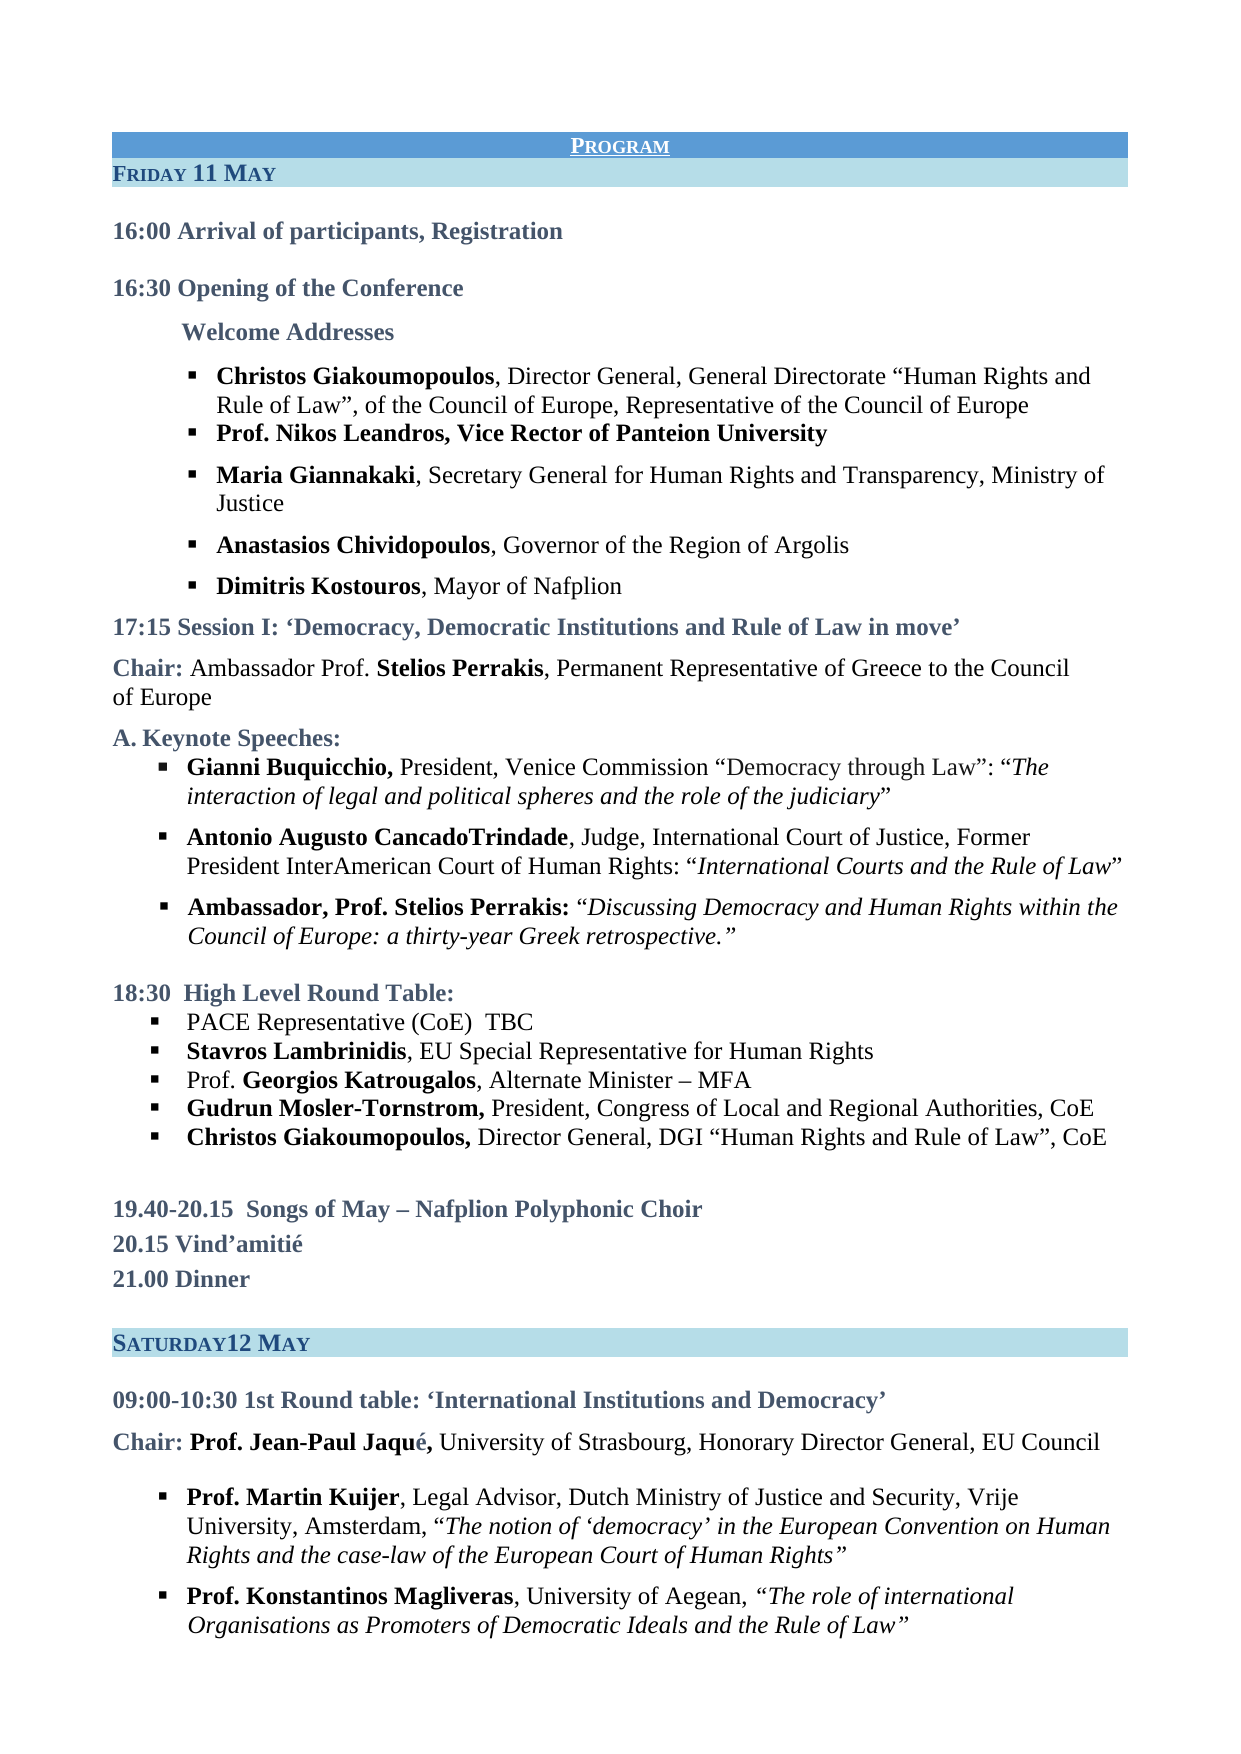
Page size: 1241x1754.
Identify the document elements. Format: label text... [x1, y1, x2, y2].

list Christos Giakoumopoulos, Director General, General Directorate “Human Rights and Rule of Law”, of the Council of Europe, Representative of the Council of Europe [186, 361, 1128, 418]
text 16:30 Opening of the Conference [112, 273, 1128, 302]
list Prof. Konstantinos Magliveras, University of Aegean, “The role of international Organisations as Promoters of Democratic Ideals and the Rule of Law” [157, 1581, 1128, 1638]
list Maria Giannakaki, Secretary General for Human Rights and Transparency, Ministry of Justice [186, 460, 1128, 517]
list Dimitris Kostouros, Mayor of Nafplion [186, 571, 1128, 600]
list Prof. Martin Kuijer, Legal Advisor, Dutch Ministry of Justice and Security, Vrije University, Amsterdam, “The notion of ‘democracy’ in the European Convention on Human Rights and the case-law of the European Court of Human Rights” [157, 1482, 1128, 1568]
list Gudrun Mosler-Tornstrom, President, Congress of Local and Regional Authorities, CoE [149, 1093, 1128, 1122]
text 20.15 Vind’amitié [112, 1229, 1128, 1258]
text Chair: Ambassador Prof. Stelios Perrakis, Permanent Representative of Greece to the Council of Europe [112, 653, 1128, 711]
text 16:00 Arrival of participants, Registration [112, 216, 1128, 245]
text 18:30 High Level Round Table: [112, 978, 1128, 1007]
text Friday 11 May [112, 158, 1128, 187]
list Stavros Lambrinidis, EU Special Representative for Human Rights [149, 1036, 1128, 1065]
text Welcome Addresses [112, 317, 1128, 346]
list Gianni Buquicchio, President, Venice Commission “Democracy through Law”: “The interaction of legal and political spheres and the role of the judiciary” [157, 752, 1128, 810]
list PACE Representative (CoE) TBC [149, 1007, 1128, 1036]
list Prof. Georgios Katrougalos, Alternate Minister – MFA [149, 1065, 1128, 1093]
list Keynote Speeches: [112, 723, 1128, 752]
list Christos Giakoumopoulos, Director General, DGI “Human Rights and Rule of Law”, CoE [149, 1122, 1128, 1151]
list Ambassador, Prof. Stelios Perrakis: “Discussing Democracy and Human Rights within the Council of Europe: a thirty-year Greek retrospective.” [158, 892, 1128, 950]
list Prof. Nikos Leandros, Vice Rector of Panteion University [186, 418, 1128, 447]
text Program [112, 132, 1128, 158]
text 21.00 Dinner [112, 1264, 1128, 1293]
text 09:00-10:30 1st Round table: ‘International Institutions and Democracy’ [112, 1385, 1128, 1414]
text Chair: Prof. Jean-Paul Jaqué, University of Strasbourg, Honorary Director General, EU Council [112, 1427, 1128, 1455]
text 19.40-20.15 Songs of May – Nafplion Polyphonic Choir [112, 1194, 1128, 1223]
list Antonio Augusto CancadoTrindade, Judge, International Court of Justice, Former President InterAmerican Court of Human Rights: “International Courts and the Rule of Law” [157, 822, 1128, 880]
text 17:15 Session I: ‘Democracy, Democratic Institutions and Rule of Law in move’ [112, 612, 1128, 641]
list Anastasios Chividopoulos, Governor of the Region of Argolis [186, 530, 1128, 558]
text Saturday12 May [112, 1328, 1128, 1357]
